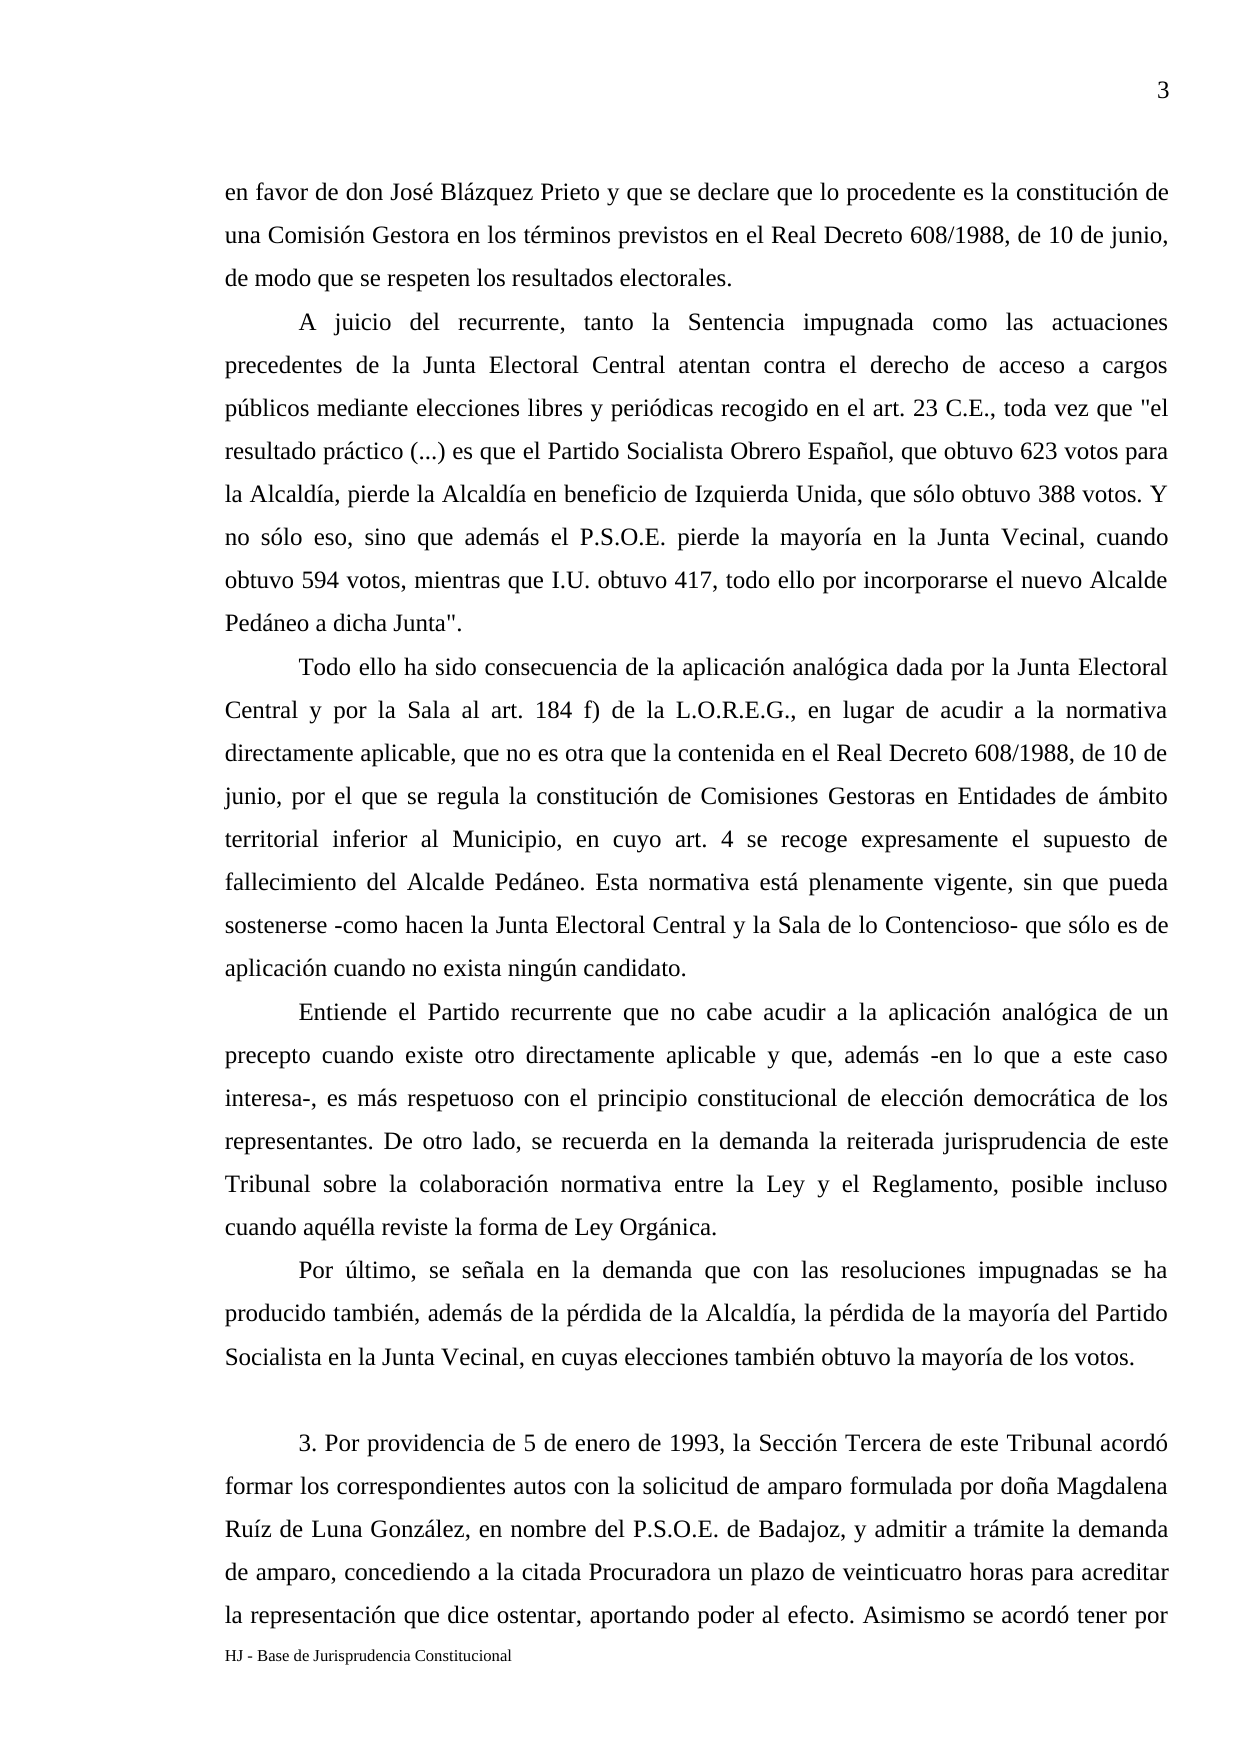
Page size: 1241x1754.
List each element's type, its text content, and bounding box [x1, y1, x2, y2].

text Entiende el Partido recurrente que no cabe acudir a la aplicación analógica de un precepto cuando existe otro directamente aplicable y que, además -en lo que a este caso interesa-, es más respetuoso con el principio constitucional de elección democrática de los representantes. De otro lado, se recuerda en la demanda la reiterada jurisprudencia de este Tribunal sobre la colaboración normativa entre la Ley y el Reglamento, posible incluso cuando aquélla reviste la forma de Ley Orgánica. [224, 997, 1169, 1241]
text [224, 1428, 1169, 1629]
text A juicio del recurrente, tanto la Sentencia impugnada como las actuaciones precedentes de la Junta Electoral Central atentan contra el derecho de acceso a cargos públicos mediante elecciones libres y periódicas recogido en el art. 23 C.E., toda vez que "el resultado práctico (...) es que el Partido Socialista Obrero Español, que obtuvo 623 votos para la Alcaldía, pierde la Alcaldía en beneficio de Izquierda Unida, que sólo obtuvo 388 votos. Y no sólo eso, sino que además el P.S.O.E. pierde la mayoría en la Junta Vecinal, cuando obtuvo 594 votos, mientras que I.U. obtuvo 417, todo ello por incorporarse el nuevo Alcalde Pedáneo a dicha Junta". [224, 307, 1169, 637]
text Por último, se señala en la demanda que con las resoluciones impugnadas se ha producido también, además de la pérdida de la Alcaldía, la pérdida de la mayoría del Partido Socialista en la Junta Vecinal, en cuyas elecciones también obtuvo la mayoría de los votos. [224, 1255, 1169, 1370]
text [224, 177, 1169, 292]
text Todo ello ha sido consecuencia de la aplicación analógica dada por la Junta Electoral Central y por la Sala al art. 184 f) de la L.O.R.E.G., en lugar de acudir a la normativa directamente aplicable, que no es otra que la contenida en el Real Decreto 608/1988, de 10 de junio, por el que se regula la constitución de Comisiones Gestoras en Entidades de ámbito territorial inferior al Municipio, en cuyo art. 4 se recoge expresamente el supuesto de fallecimiento del Alcalde Pedáneo. Esta normativa está plenamente vigente, sin que pueda sostenerse -como hacen la Junta Electoral Central y la Sala de lo Contencioso- que sólo es de aplicación cuando no exista ningún candidato. [224, 652, 1169, 982]
